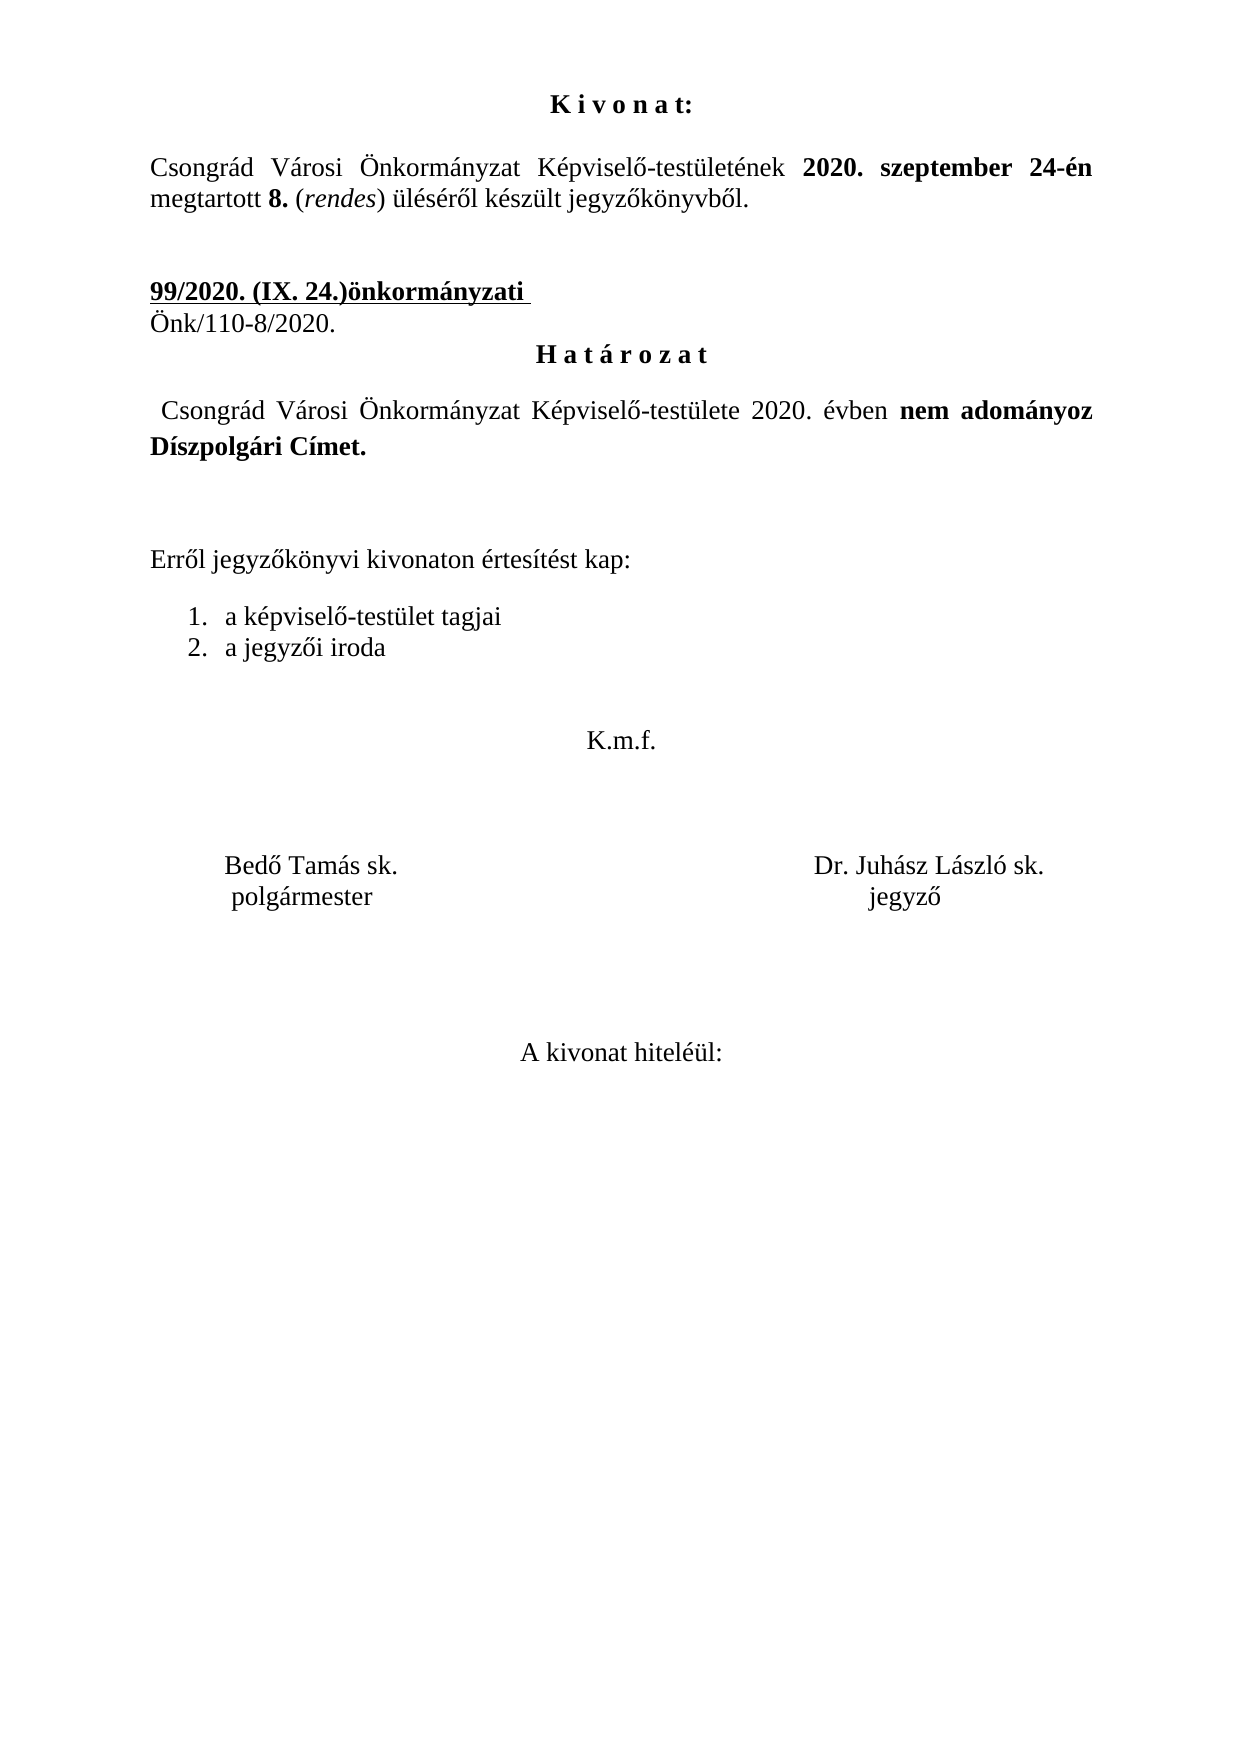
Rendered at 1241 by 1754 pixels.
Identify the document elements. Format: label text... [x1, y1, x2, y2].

text Csongrád Városi Önkormányzat Képviselő-testületének 2020. szeptember 24-én megtartott 8. (rendes) üléséről készült jegyzőkönyvből. [150, 151, 1093, 213]
text 99/2020. (IX. 24.)önkormányzati [150, 276, 1093, 307]
text Önk/110-8/2020. [150, 307, 1093, 338]
text H a t á r o z a t [150, 338, 1093, 369]
list a jegyzői iroda [187, 631, 1093, 662]
text K i v o n a t: [150, 89, 1093, 120]
text A kivonat hiteléül: [150, 1036, 1093, 1067]
text Erről jegyzőkönyvi kivonaton értesítést kap: [150, 543, 1093, 574]
text Csongrád Városi Önkormányzat Képviselő-testülete 2020. évben nem adományoz Díszpolgári Címet. [150, 394, 1093, 461]
text polgármester jegyző [150, 880, 1093, 911]
text Bedő Tamás sk. Dr. Juhász László sk. [150, 849, 1093, 880]
text K.m.f. [150, 724, 1093, 756]
list a képviselő-testület tagjai [187, 600, 1093, 631]
